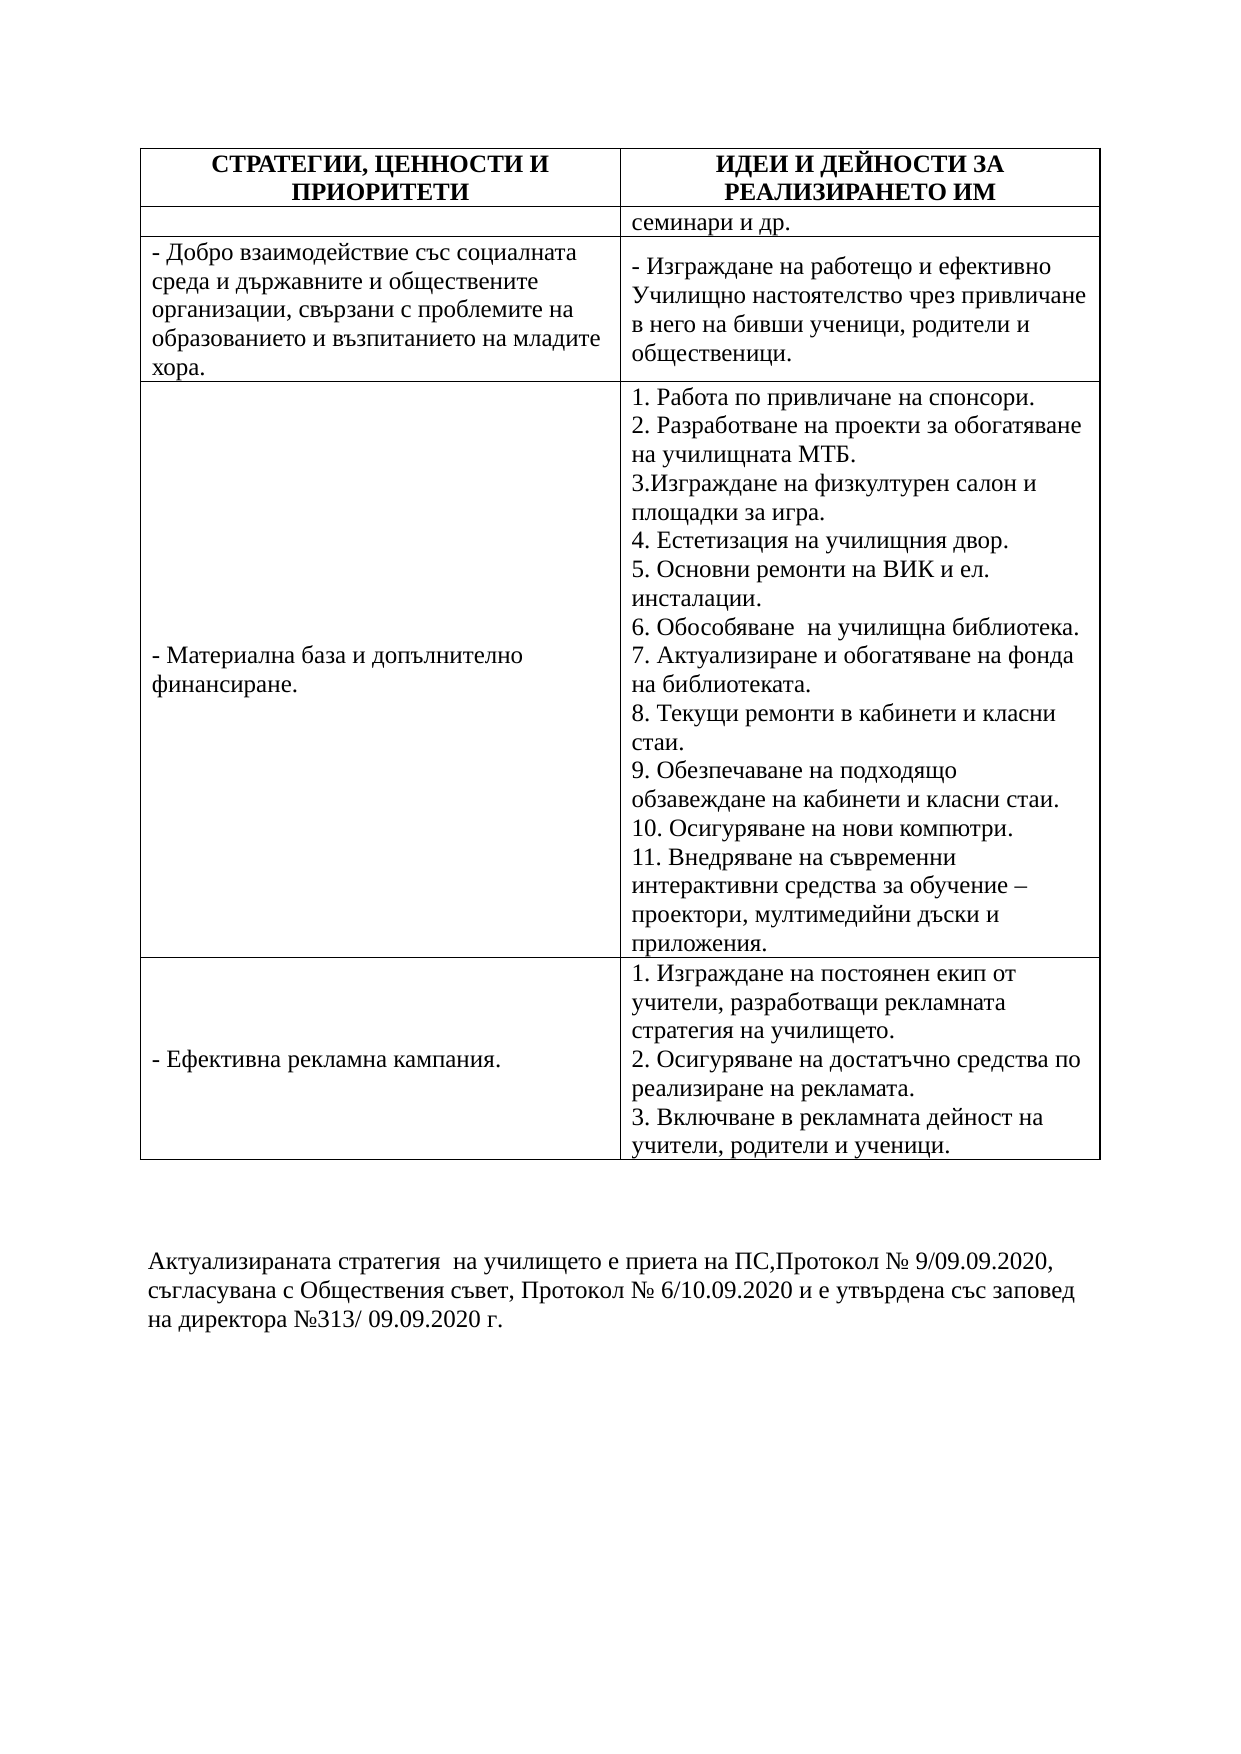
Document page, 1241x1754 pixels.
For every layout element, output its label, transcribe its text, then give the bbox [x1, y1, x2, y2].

table_cell - Изграждане на работещо и ефективно Училищно настоятелство чрез привличане в него на бивши ученици, родители и общественици. [621, 237, 1099, 381]
table_header ИДЕИ И ДЕЙНОСТИ ЗА РЕАЛИЗИРАНЕТО ИМ [621, 149, 1099, 206]
table_cell 1. Изграждане на постоянен екип от учители, разработващи рекламната стратегия на училището. 2. Осигуряване на достатъчно средства по реализиране на рекламата. 3. Включване в рекламната дейност на учители, родители и ученици. [621, 958, 1099, 1159]
table_cell - Добро взаимодействие със социалната среда и държавните и обществените организации, свързани с проблемите на образованието и възпитанието на младите хора. [141, 237, 620, 381]
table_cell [621, 207, 1099, 236]
table_cell 1. Работа по привличане на спонсори. 2. Разработване на проекти за обогатяване на училищната МТБ. 3.Изграждане на физкултурен салон и площадки за игра. 4. Естетизация на училищния двор. 5. Основни ремонти на ВИК и ел. инсталации. 6. Обособяване на училищна библиотека. 7. Актуализиране и обогатяване на фонда на библиотеката. 8. Текущи ремонти в кабинети и класни стаи. 9. Обезпечаване на подходящо обзавеждане на кабинети и класни стаи. 10. Осигуряване на нови компютри. 11. Внедряване на съвременни интерактивни средства за обучение – проектори, мултимедийни дъски и приложения. [621, 382, 1099, 957]
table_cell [141, 207, 620, 236]
text Актуализираната стратегия на училището е приета на ПС,Протокол № 9/09.09.2020, съгласувана с Обществения съвет, Протокол № 6/10.09.2020 и е утвърдена със заповед на директора №313/ 09.09.2020 г. [148, 1246, 1093, 1333]
table_cell - Материална база и допълнително финансиране. [141, 382, 620, 957]
table_cell - Ефективна рекламна кампания. [141, 958, 620, 1159]
table_header СТРАТЕГИИ, ЦЕННОСТИ И ПРИОРИТЕТИ [141, 149, 620, 206]
